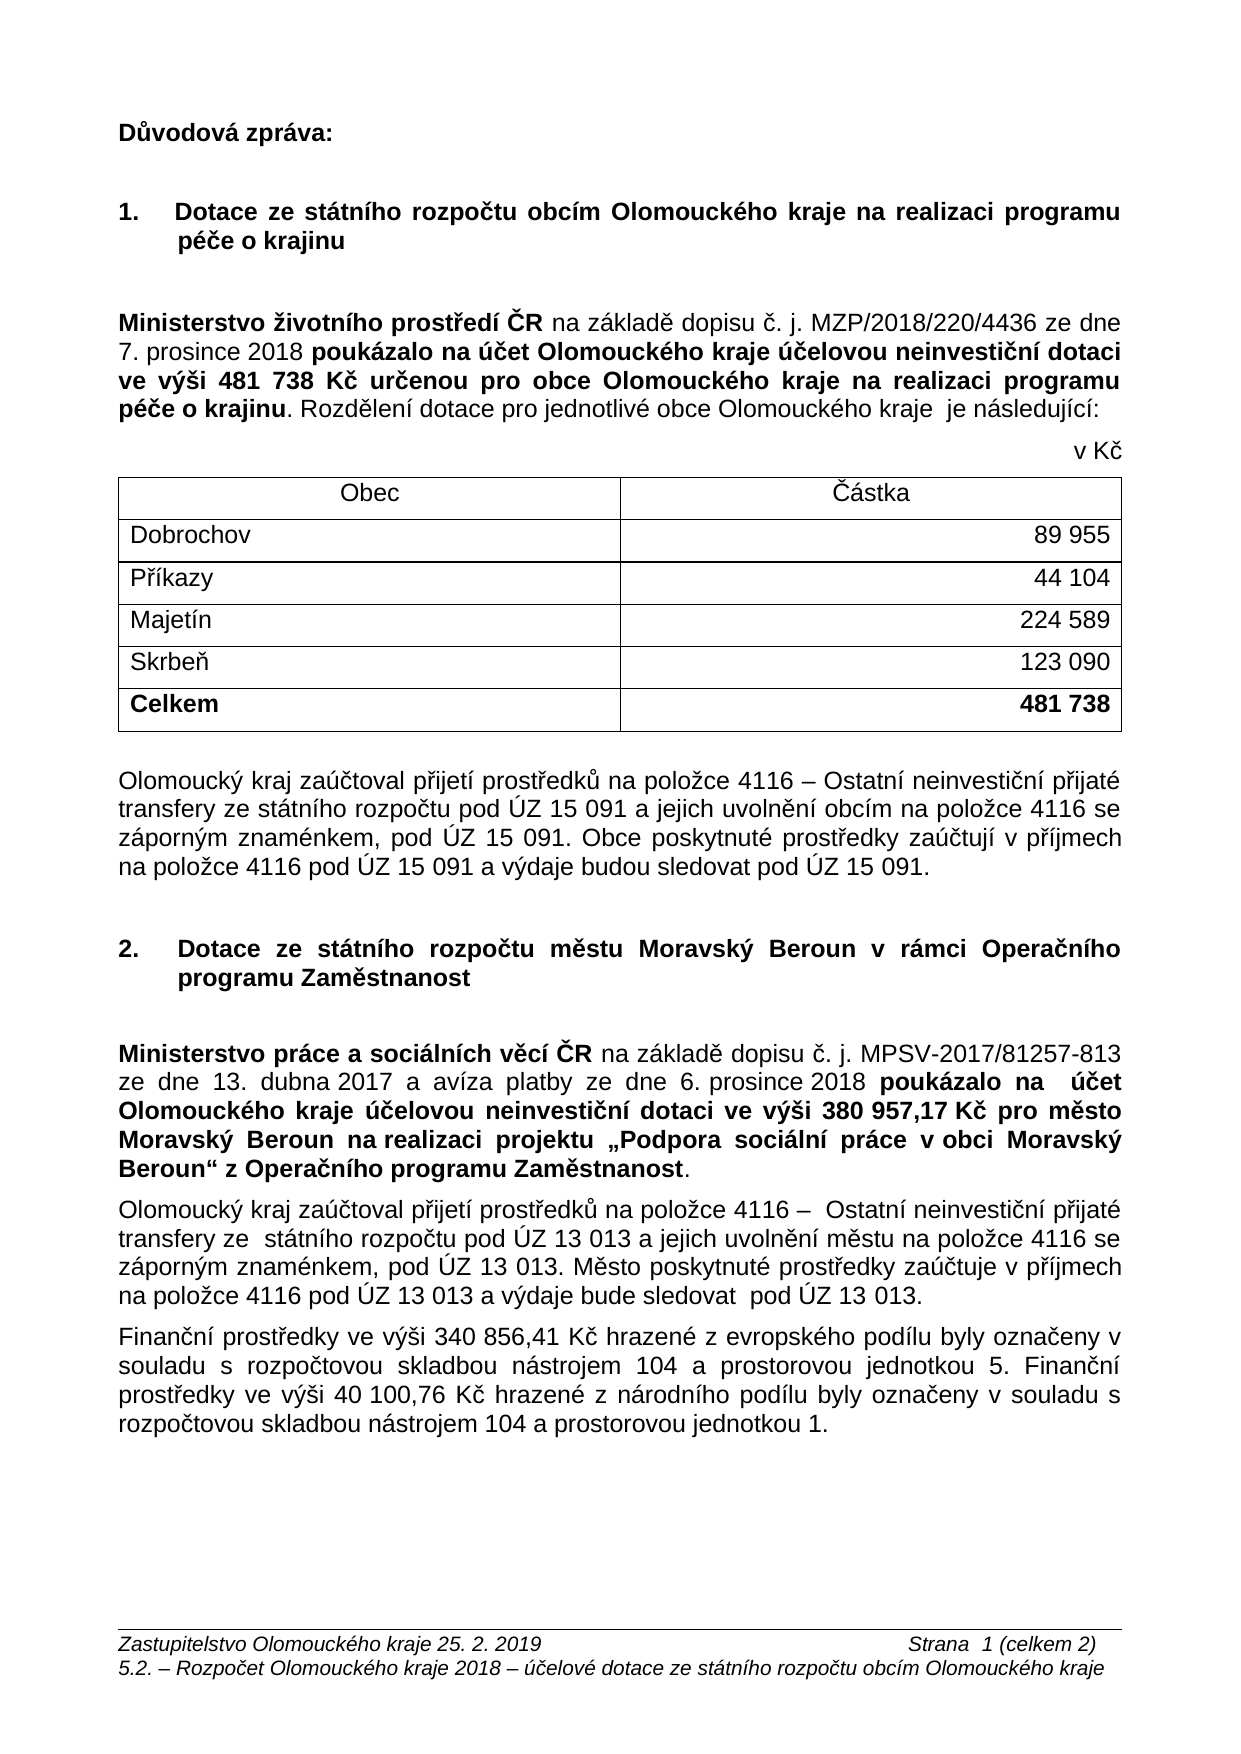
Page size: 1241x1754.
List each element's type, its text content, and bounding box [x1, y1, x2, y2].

list Dotace ze státního rozpočtu městu Moravský Beroun v rámci Operačního programu Zaměstnanost [118, 934, 1122, 992]
table_cell Celkem [119, 689, 620, 731]
table_cell 481 738 [621, 689, 1121, 731]
table_header Částka [621, 478, 1121, 519]
table_header Obec [119, 478, 620, 519]
text Finanční prostředky ve výši 340 856,41 Kč hrazené z evropského podílu byly označeny v souladu s rozpočtovou skladbou nástrojem 104 a prostorovou jednotkou 5. Finanční prostředky ve výši 40 100,76 Kč hrazené z národního podílu byly označeny v souladu s rozpočtovou skladbou nástrojem 104 a prostorovou jednotkou 1. [118, 1322, 1122, 1437]
list Olomoucký kraj zaúčtoval přijetí prostředků na položce 4116 – Ostatní neinvestiční přijaté transfery ze státního rozpočtu pod ÚZ 15 091 a jejich uvolnění obcím na položce 4116 se záporným znaménkem, pod ÚZ 15 091. Obce poskytnuté prostředky zaúčtují v příjmech na položce 4116 pod ÚZ 15 091 a výdaje budou sledovat pod ÚZ 15 091. [118, 766, 1122, 881]
text Olomoucký kraj zaúčtoval přijetí prostředků na položce 4116 – Ostatní neinvestiční přijaté transfery ze státního rozpočtu pod ÚZ 13 013 a jejich uvolnění městu na položce 4116 se záporným znaménkem, pod ÚZ 13 013. Město poskytnuté prostředky zaúčtuje v příjmech na položce 4116 pod ÚZ 13 013 a výdaje bude sledovat pod ÚZ 13 013. [118, 1195, 1122, 1310]
table_cell 123 090 [621, 647, 1121, 688]
text Důvodová zpráva: [118, 118, 1122, 147]
table_cell Skrbeň [119, 647, 620, 688]
table_cell Dobrochov [119, 520, 620, 561]
table_cell 224 589 [621, 605, 1121, 646]
table_cell Majetín [119, 605, 620, 646]
table_cell 44 104 [621, 563, 1121, 604]
text v Kč [118, 436, 1122, 464]
list Dotace ze státního rozpočtu obcím Olomouckého kraje na realizaci programu péče o krajinu [118, 197, 1122, 254]
text Ministerstvo práce a sociálních věcí ČR na základě dopisu č. j. MPSV-2017/81257-813 ze dne 13. dubna 2017 a avíza platby ze dne 6. prosince 2018 poukázalo na účet Olomouckého kraje účelovou neinvestiční dotaci ve výši 380 957,17 Kč pro město Moravský Beroun na realizaci projektu „Podpora sociální práce v obci Moravský Beroun“ z Operačního programu Zaměstnanost. [118, 1038, 1122, 1182]
table_cell 89 955 [621, 520, 1121, 561]
table_cell Příkazy [119, 563, 620, 604]
text Ministerstvo životního prostředí ČR na základě dopisu č. j. MZP/2018/220/4436 ze dne 7. prosince 2018 poukázalo na účet Olomouckého kraje účelovou neinvestiční dotaci ve výši 481 738 Kč určenou pro obce Olomouckého kraje na realizaci programu péče o krajinu. Rozdělení dotace pro jednotlivé obce Olomouckého kraje je následující: [118, 308, 1122, 423]
